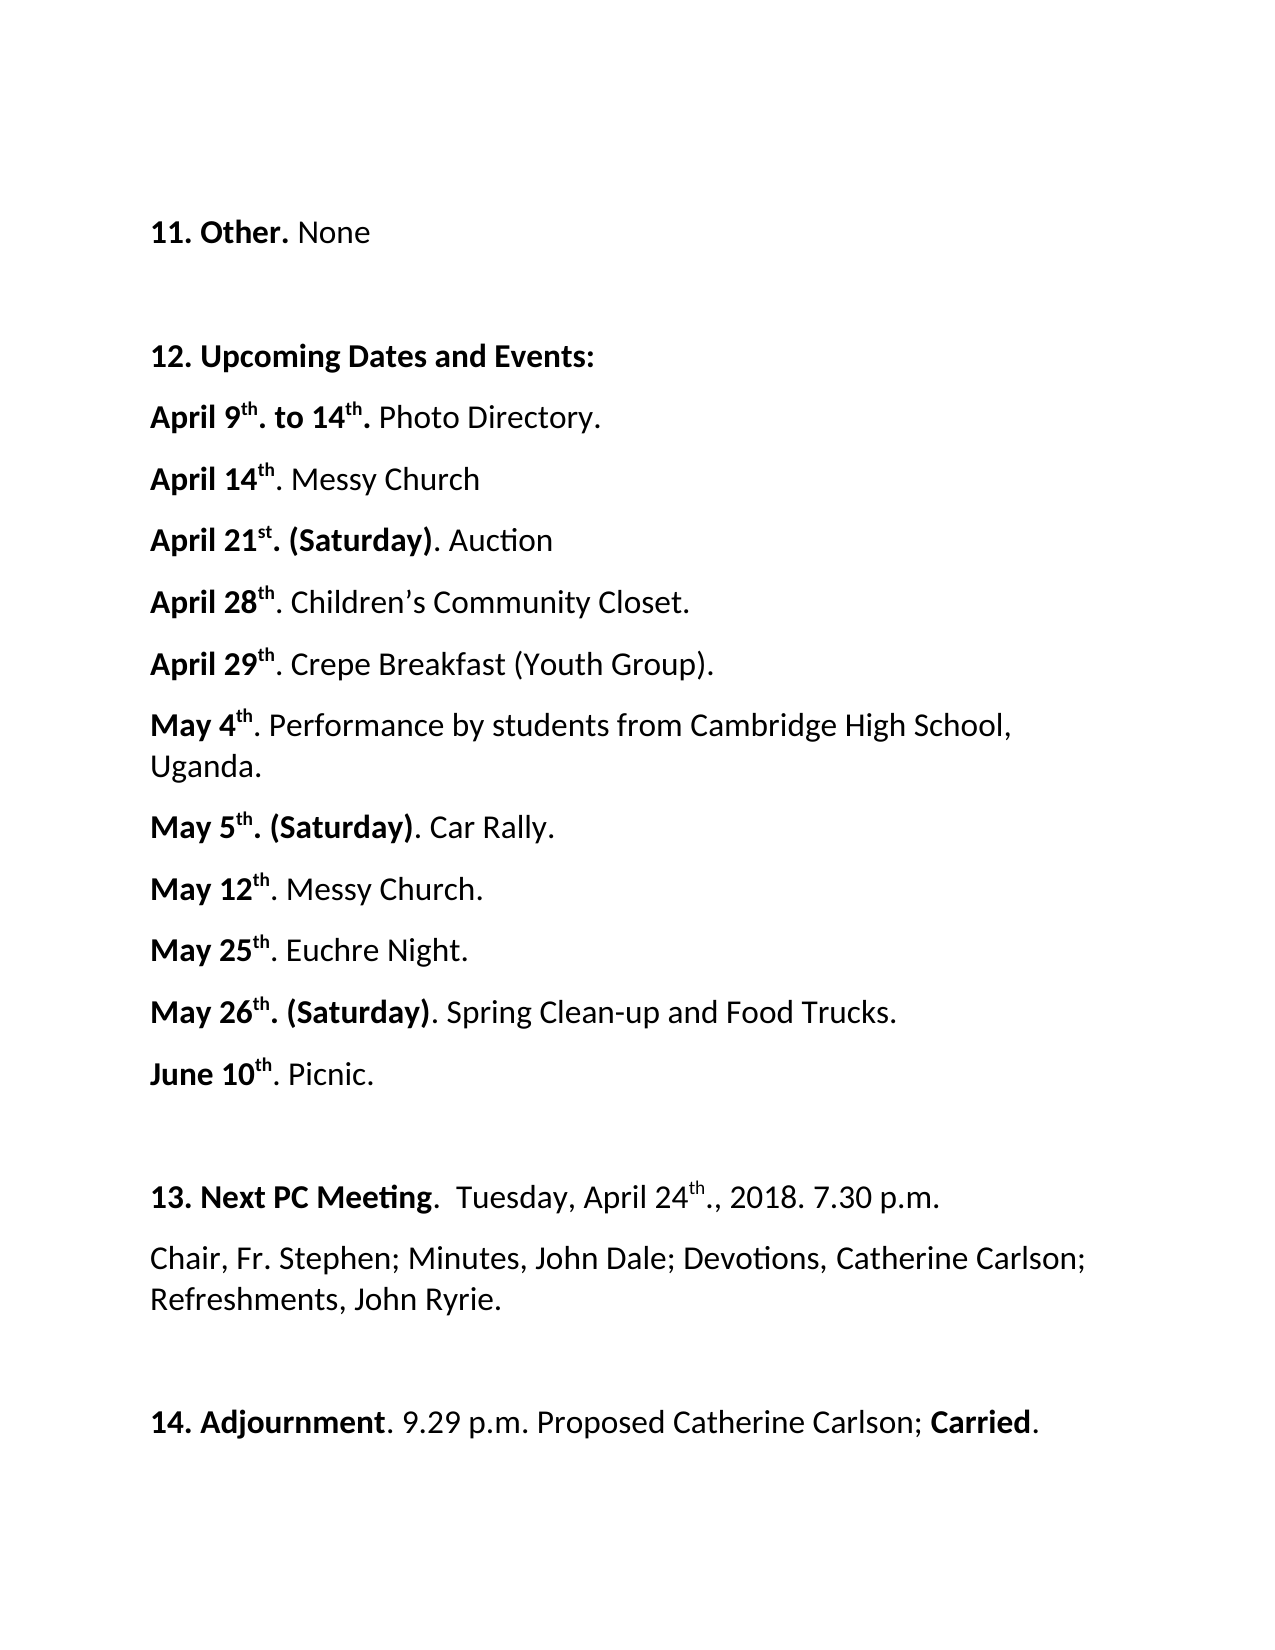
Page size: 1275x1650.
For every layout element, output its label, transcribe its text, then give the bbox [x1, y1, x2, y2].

text 14. Adjournment. 9.29 p.m. Proposed Catherine Carlson; Carried. [150, 1401, 1125, 1442]
text April 14th. Messy Church [150, 458, 1125, 498]
text May 4th. Performance by students from Cambridge High School, Uganda. [150, 704, 1125, 786]
text April 29th. Crepe Breakfast (Youth Group). [150, 642, 1125, 683]
text 11. Other. None [150, 212, 1125, 252]
text April 9th. to 14th. Photo Directory. [150, 396, 1125, 437]
text 13. Next PC Meeting. Tuesday, April 24th., 2018. 7.30 p.m. [150, 1176, 1125, 1216]
text 12. Upcoming Dates and Events: [150, 335, 1125, 375]
text May 12th. Messy Church. [150, 868, 1125, 909]
text May 25th. Euchre Night. [150, 929, 1125, 970]
text April 21st. (Saturday). Auction [150, 519, 1125, 560]
text May 26th. (Saturday). Spring Clean-up and Food Trucks. [150, 991, 1125, 1032]
text April 28th. Children’s Community Closet. [150, 581, 1125, 622]
text June 10th. Picnic. [150, 1053, 1125, 1093]
text May 5th. (Saturday). Car Rally. [150, 806, 1125, 847]
text Chair, Fr. Stephen; Minutes, John Dale; Devotions, Catherine Carlson; Refreshments, John Ryrie. [150, 1237, 1125, 1319]
